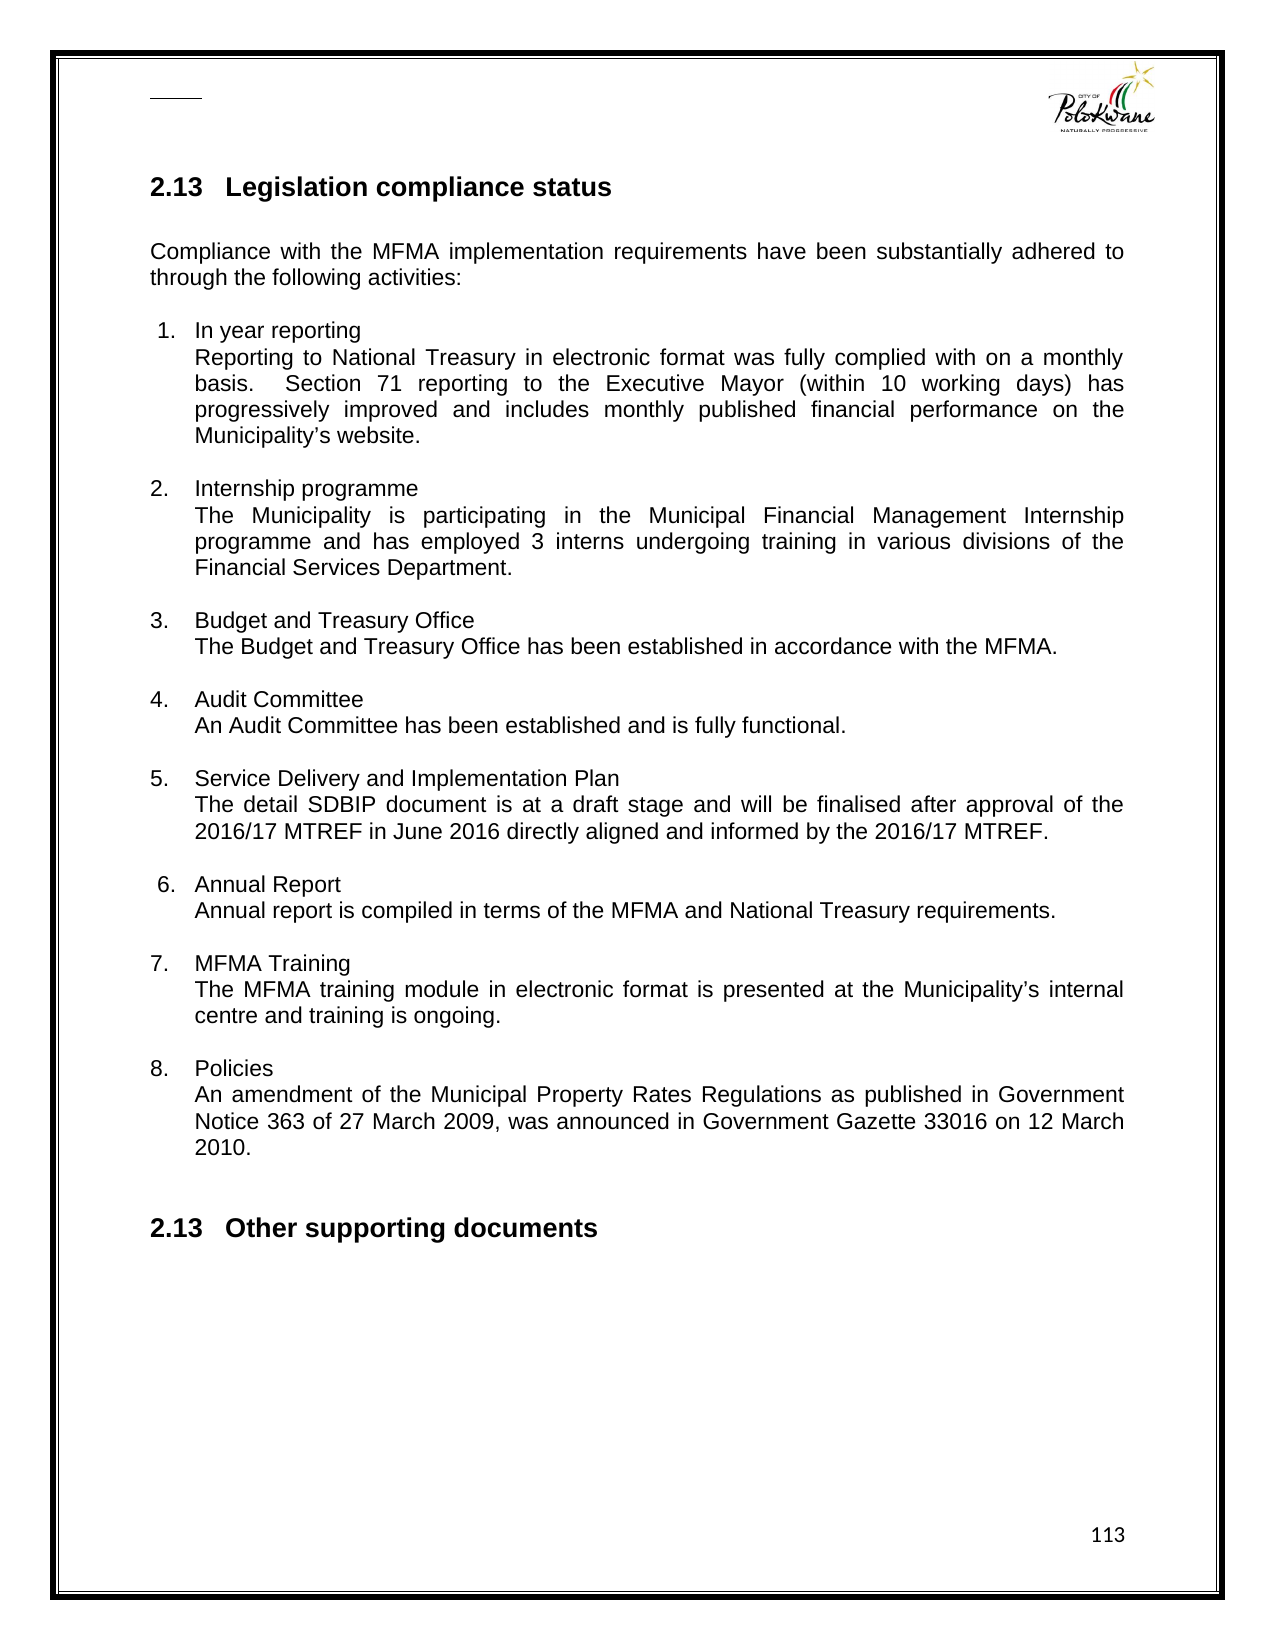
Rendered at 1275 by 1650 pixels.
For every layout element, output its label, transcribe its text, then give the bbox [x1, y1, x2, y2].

text Compliance with the MFMA implementation requirements have been substantially adhered to through the following activities: [150, 238, 1125, 291]
text An amendment of the Municipal Property Rates Regulations as published in Government Notice 363 of 27 March 2009, was announced in Government Gazette 33016 on 12 March 2010. [194, 1081, 1125, 1160]
text Reporting to National Treasury in electronic format was fully complied with on a monthly basis. Section 71 reporting to the Executive Mayor (within 10 working days) has progressively improved and includes monthly published financial performance on the Municipality’s website. [194, 343, 1125, 449]
text The detail SDBIP document is at a draft stage and will be finalised after approval of the 2016/17 MTREF in June 2016 directly aligned and informed by the 2016/17 MTREF. [194, 791, 1125, 844]
text Annual report is compiled in terms of the MFMA and National Treasury requirements. [194, 897, 1125, 923]
text The Budget and Treasury Office has been established in accordance with the MFMA. [150, 633, 1125, 660]
list Annual Report [157, 871, 1125, 897]
list In year reporting [157, 317, 1125, 343]
text An Audit Committee has been established and is fully functional. [150, 712, 1125, 739]
subtitle Other supporting documents [150, 1212, 1125, 1244]
list MFMA Training [150, 949, 1125, 976]
text The MFMA training module in electronic format is presented at the Municipality’s internal centre and training is ongoing. [194, 976, 1125, 1029]
list Policies [150, 1055, 1125, 1081]
list Service Delivery and Implementation Plan [150, 765, 1125, 791]
text The Municipality is participating in the Municipal Financial Management Internship programme and has employed 3 interns undergoing training in various divisions of the Financial Services Department. [194, 502, 1125, 581]
picture [1048, 61, 1155, 132]
list Audit Committee [150, 686, 1125, 712]
subtitle 2.13 Legislation compliance status [150, 171, 1125, 202]
list Internship programme [150, 475, 1125, 502]
list Budget and Treasury Office [150, 607, 1125, 633]
